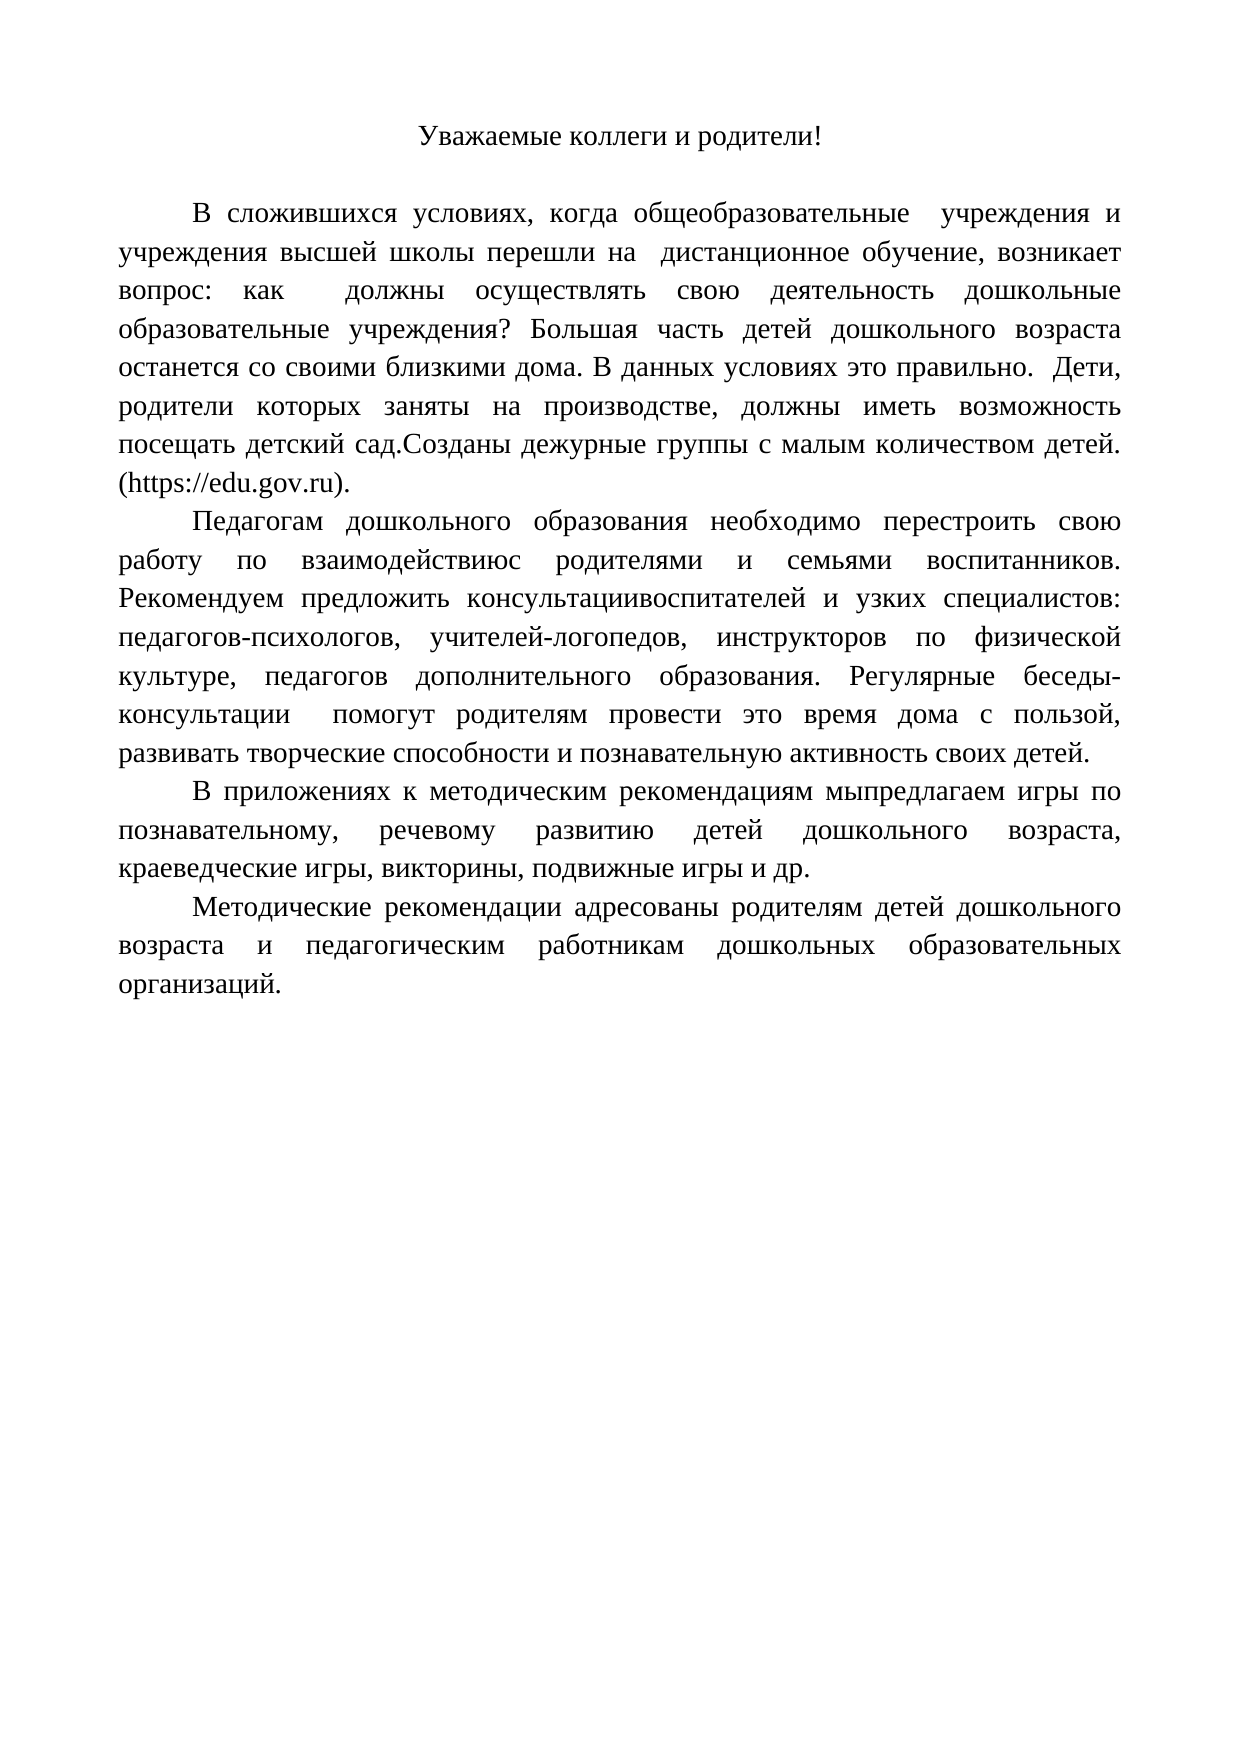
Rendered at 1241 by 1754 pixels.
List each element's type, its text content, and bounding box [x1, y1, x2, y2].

text Методические рекомендации адресованы родителям детей дошкольного возраста и педагогическим работникам дошкольных образовательных организаций. [118, 889, 1122, 999]
text Уважаемые коллеги и родители! [118, 118, 1122, 152]
text В сложившихся условиях, когда общеобразовательные учреждения и учреждения высшей школы перешли на дистанционное обучение, возникает вопрос: как должны осуществлять свою деятельность дошкольные образовательные учреждения? Большая часть детей дошкольного возраста останется со своими близкими дома. В данных условиях это правильно. Дети, родители которых заняты на производстве, должны иметь возможность посещать детский сад.Созданы дежурные группы с малым количеством детей. (https://edu.gov.ru). [118, 195, 1122, 498]
text В приложениях к методическим рекомендациям мыпредлагаем игры по познавательному, речевому развитию детей дошкольного возраста, краеведческие игры, викторины, подвижные игры и др. [118, 773, 1122, 884]
text Педагогам дошкольного образования необходимо перестроить свою работу по взаимодействиюс родителями и семьями воспитанников. Рекомендуем предложить консультациивоспитателей и узких специалистов: педагогов-психологов, учителей-логопедов, инструкторов по физической культуре, педагогов дополнительного образования. Регулярные беседы-консультации помогут родителям провести это время дома с пользой, развивать творческие способности и познавательную активность своих детей. [118, 503, 1122, 768]
